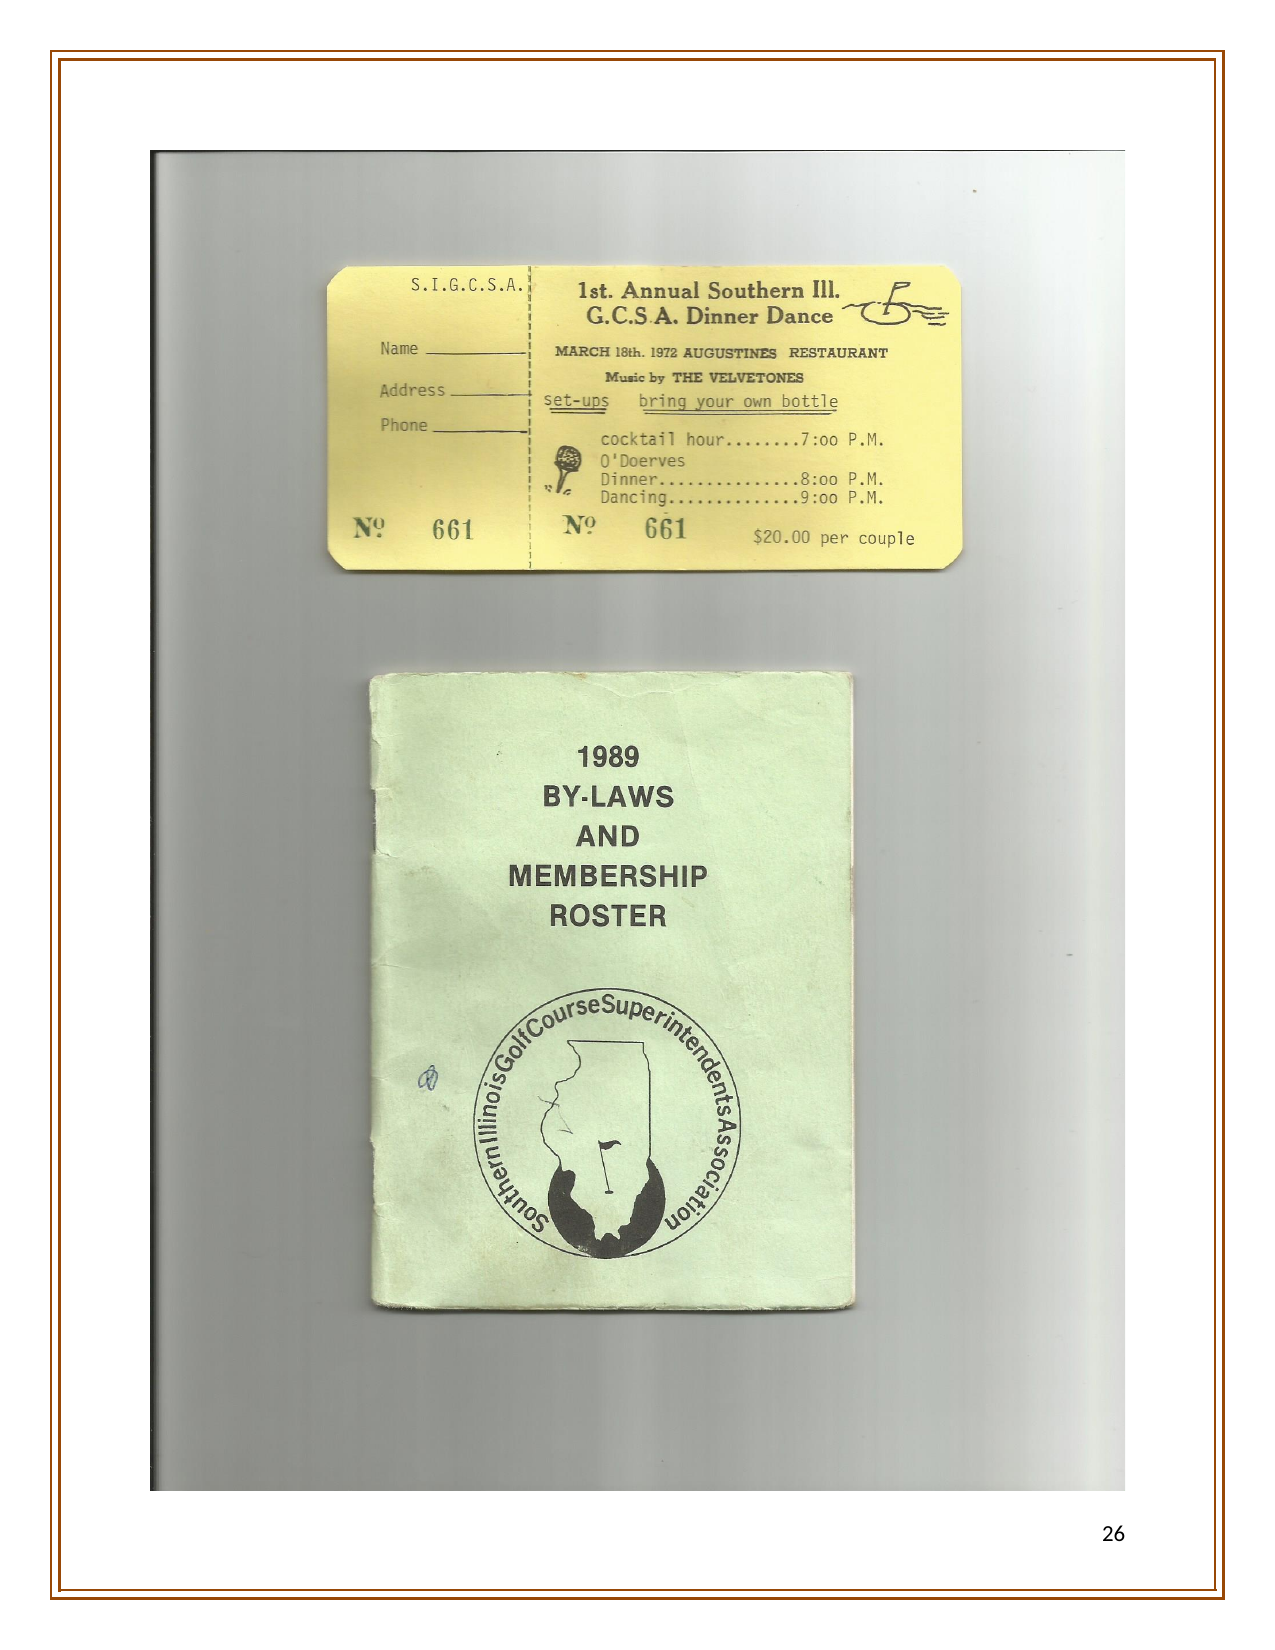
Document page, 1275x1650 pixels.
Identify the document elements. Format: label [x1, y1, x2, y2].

picture [150, 150, 1125, 1491]
